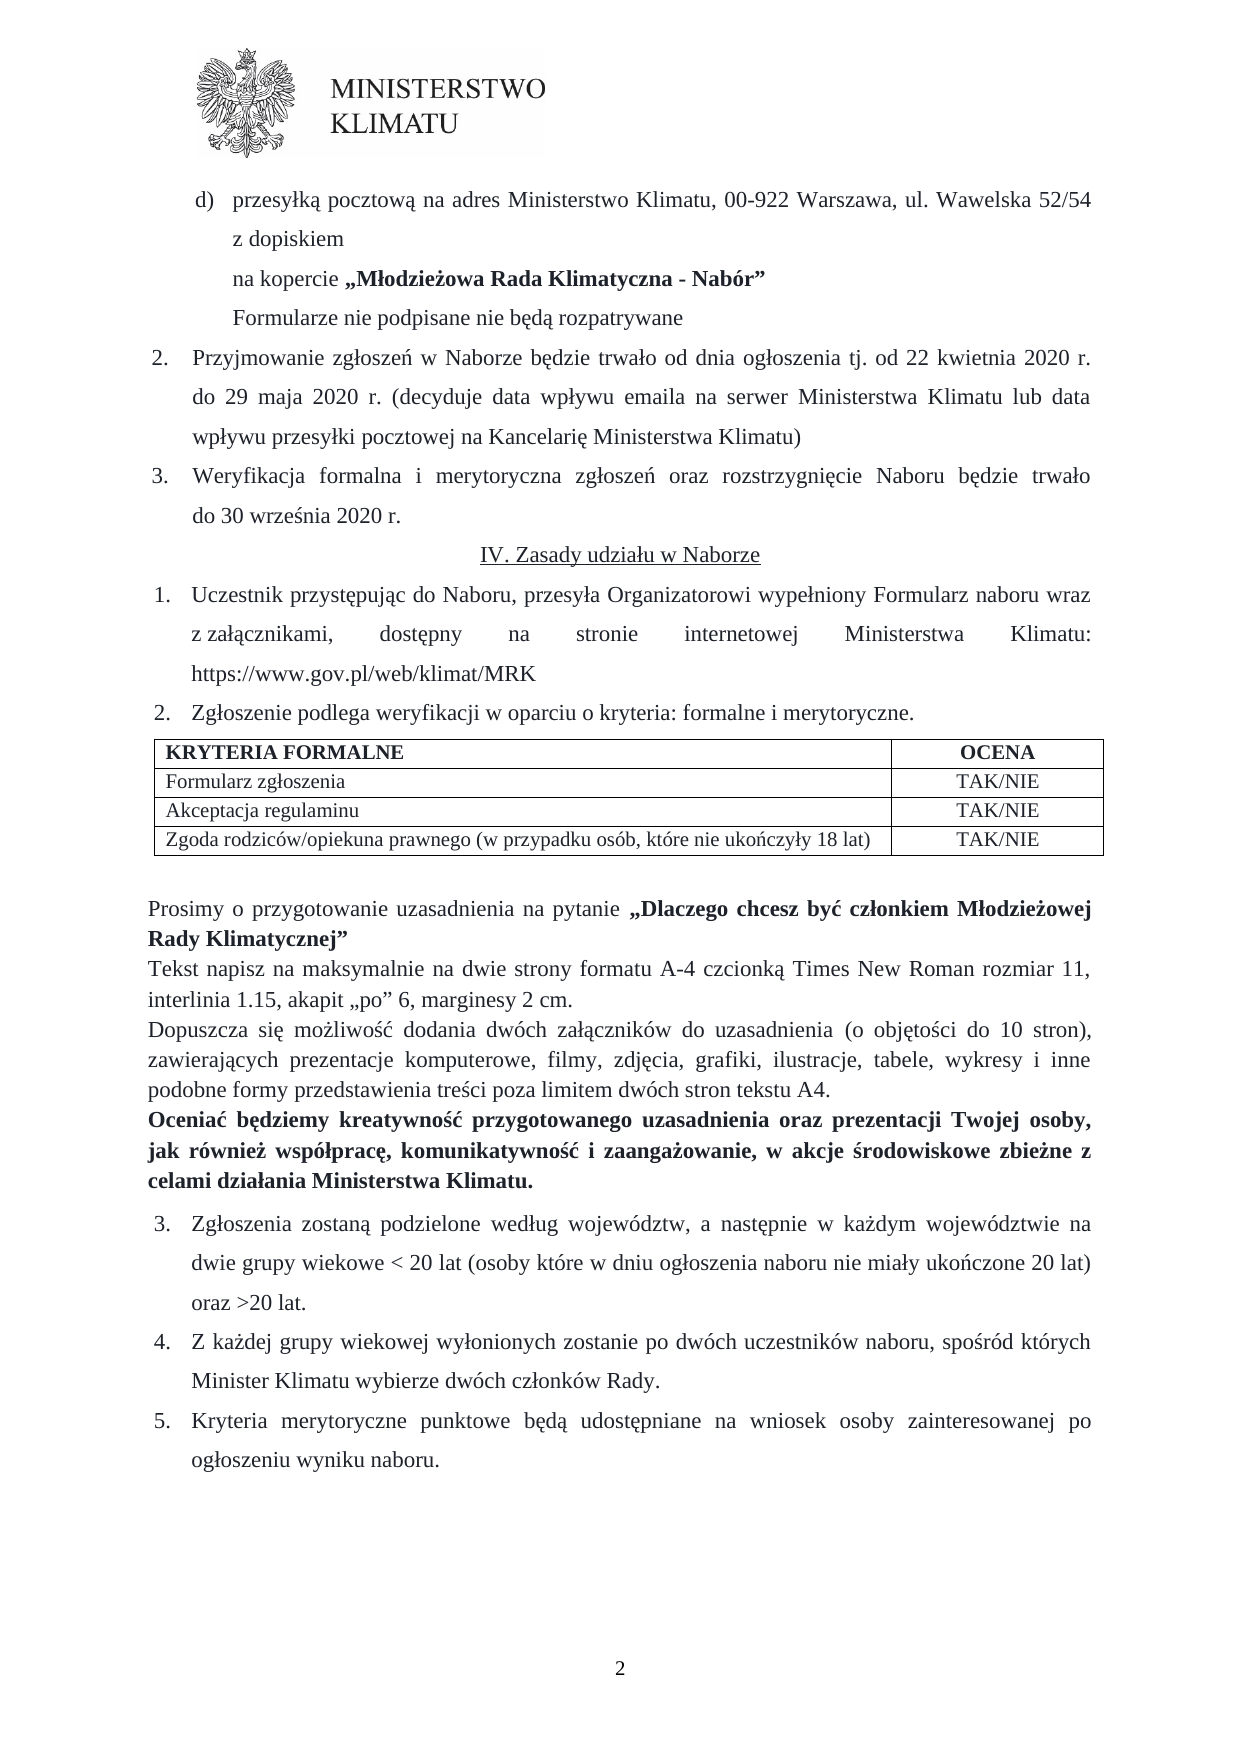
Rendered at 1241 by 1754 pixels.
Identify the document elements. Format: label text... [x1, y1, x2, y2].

table_cell Akceptacja regulaminu [155, 798, 891, 826]
picture [196, 48, 545, 158]
list Weryfikacja formalna i merytoryczna zgłoszeń oraz rozstrzygnięcie Naboru będzie trwało do 30 września 2020 r. [151, 462, 1092, 528]
list przesyłką pocztową na adres Ministerstwo Klimatu, 00-922 Warszawa, ul. Wawelska 52/54 z dopiskiem na kopercie „Młodzieżowa Rada Klimatyczna - Nabór” [195, 186, 1092, 291]
table_cell Formularz zgłoszenia [155, 769, 891, 797]
text IV. Zasady udziału w Naborze [148, 541, 1092, 568]
text Tekst napisz na maksymalnie na dwie strony formatu A-4 czcionką Times New Roman rozmiar 11, interlinia 1.15, akapit „po” 6, marginesy 2 cm. [148, 955, 1092, 1012]
list Formularze nie podpisane nie będą rozpatrywane [232, 304, 1092, 331]
table_header KRYTERIA FORMALNE [155, 740, 891, 768]
list Zgłoszenie podlega weryfikacji w oparciu o kryteria: formalne i merytoryczne. [154, 699, 1092, 726]
list Przyjmowanie zgłoszeń w Naborze będzie trwało od dnia ogłoszenia tj. od 22 kwietnia 2020 r. do 29 maja 2020 r. (decyduje data wpływu emaila na serwer Ministerstwa Klimatu lub data wpływu przesyłki pocztowej na Kancelarię Ministerstwa Klimatu) [151, 344, 1092, 449]
text Oceniać będziemy kreatywność przygotowanego uzasadnienia oraz prezentacji Twojej osoby, jak również współpracę, komunikatywność i zaangażowanie, w akcje środowiskowe zbieżne z celami działania Ministerstwa Klimatu. [148, 1106, 1092, 1193]
list Zgłoszenia zostaną podzielone według województw, a następnie w każdym województwie na dwie grupy wiekowe < 20 lat (osoby które w dniu ogłoszenia naboru nie miały ukończone 20 lat) oraz >20 lat. [154, 1209, 1092, 1315]
table_cell TAK/NIE [892, 798, 1103, 826]
table_cell Zgoda rodziców/opiekuna prawnego (w przypadku osób, które nie ukończyły 18 lat) [155, 827, 891, 854]
table_cell TAK/NIE [892, 769, 1103, 797]
text Prosimy o przygotowanie uzasadnienia na pytanie „Dlaczego chcesz być członkiem Młodzieżowej Rady Klimatycznej” [148, 895, 1092, 952]
table_cell TAK/NIE [892, 827, 1103, 854]
list Kryteria merytoryczne punktowe będą udostępniane na wniosek osoby zainteresowanej po ogłoszeniu wyniku naboru. [154, 1407, 1092, 1473]
text Dopuszcza się możliwość dodania dwóch załączników do uzasadnienia (o objętości do 10 stron), zawierających prezentacje komputerowe, filmy, zdjęcia, grafiki, ilustracje, tabele, wykresy i inne podobne formy przedstawienia treści poza limitem dwóch stron tekstu A4. [148, 1016, 1092, 1103]
list Uczestnik przystępując do Naboru, przesyła Organizatorowi wypełniony Formularz naboru wraz z załącznikami, dostępny na stronie internetowej Ministerstwa Klimatu: https://www.gov.pl/web/klimat/MRK [154, 581, 1092, 686]
list Z każdej grupy wiekowej wyłonionych zostanie po dwóch uczestników naboru, spośród których Minister Klimatu wybierze dwóch członków Rady. [154, 1328, 1092, 1394]
table_header OCENA [892, 740, 1103, 768]
